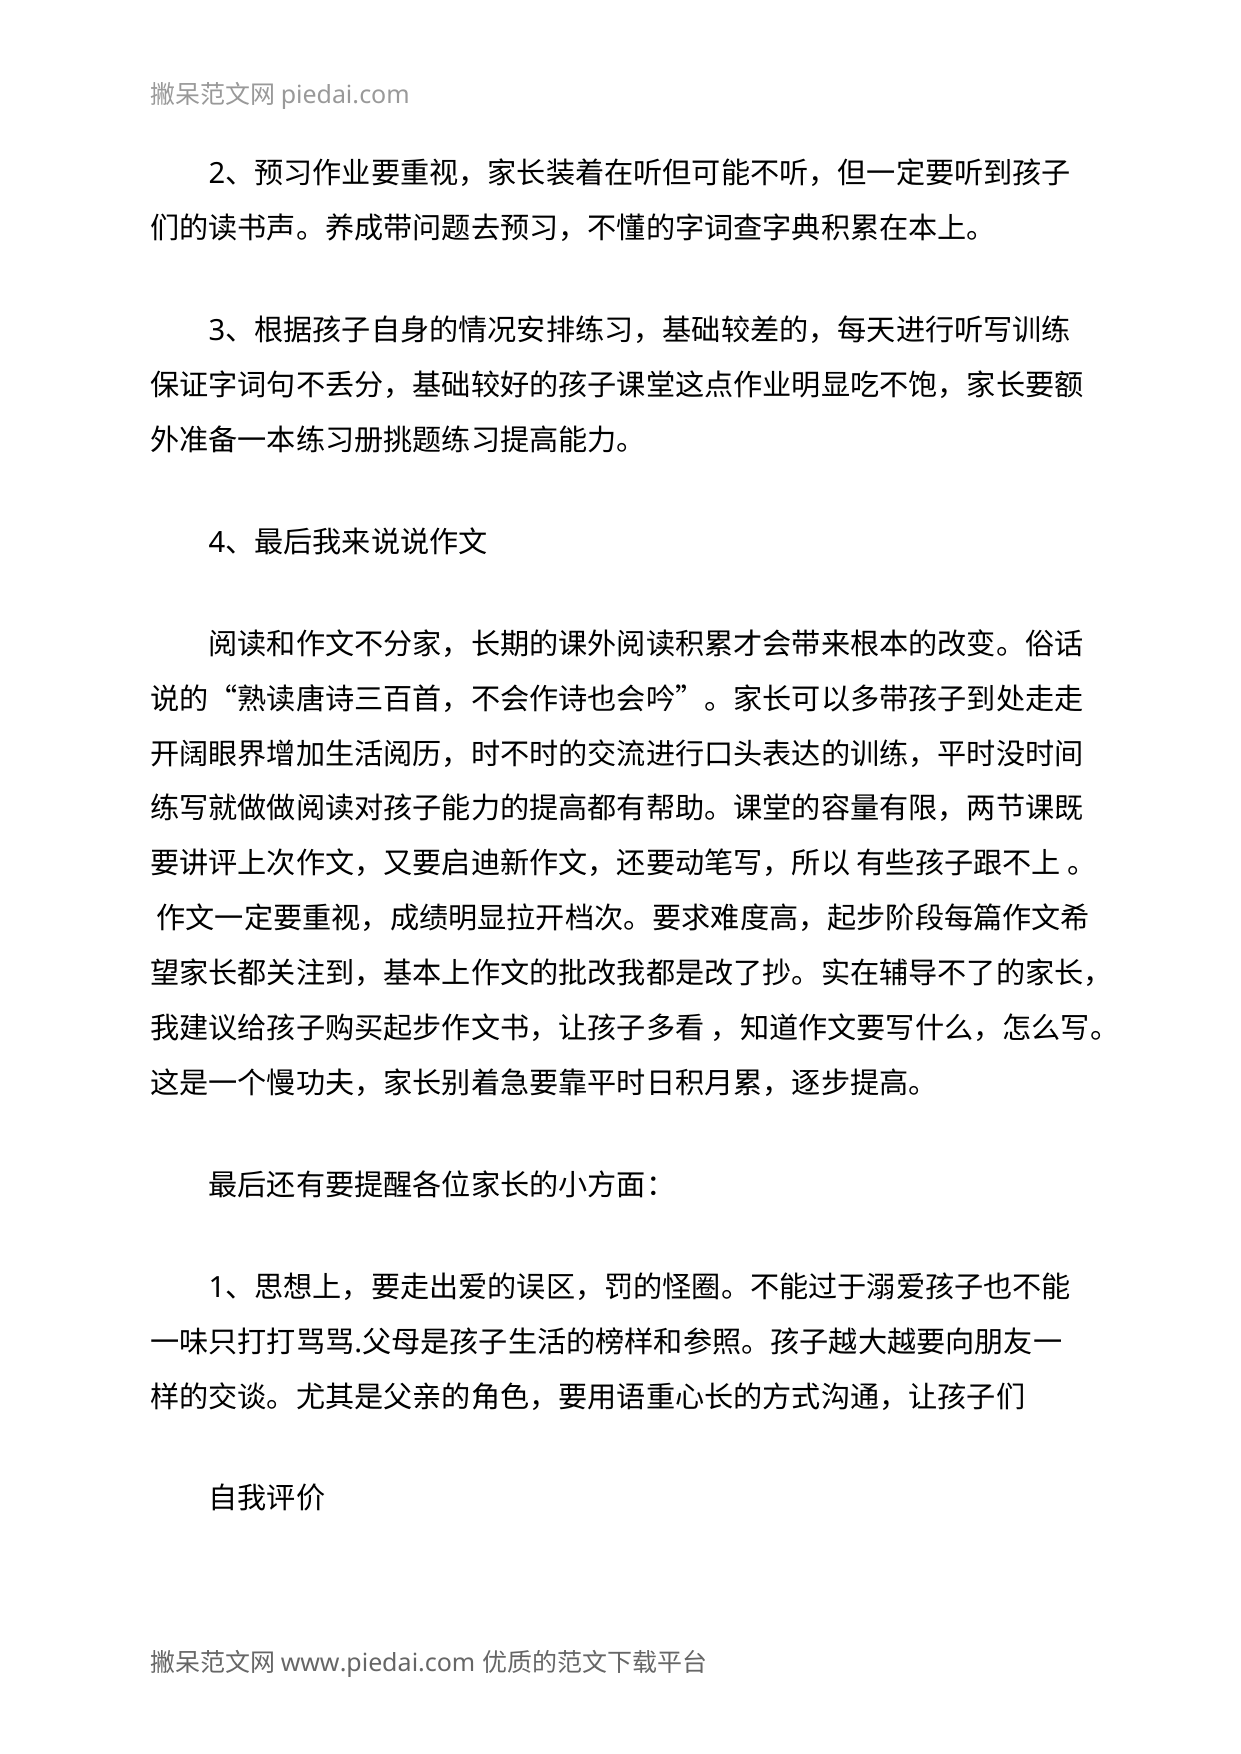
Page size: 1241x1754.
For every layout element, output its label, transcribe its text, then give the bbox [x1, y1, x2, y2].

text 1、思想上，要走出爱的误区，罚的怪圈。不能过于溺爱孩子也不能一味只打打骂骂.父母是孩子生活的榜样和参照。孩子越大越要向朋友一样的交谈。尤其是父亲的角色，要用语重心长的方式沟通，让孩子们 [150, 1263, 1090, 1415]
text 阅读和作文不分家，长期的课外阅读积累才会带来根本的改变。俗话说的“熟读唐诗三百首，不会作诗也会吟”。家长可以多带孩子到处走走开阔眼界增加生活阅历，时不时的交流进行口头表达的训练，平时没时间练写就做做阅读对孩子能力的提高都有帮助。课堂的容量有限，两节课既要讲评上次作文，又要启迪新作文，还要动笔写，所以 有些孩子跟不上 。 作文一定要重视，成绩明显拉开档次。要求难度高，起步阶段每篇作文希望家长都关注到，基本上作文的批改我都是改了抄。实在辅导不了的家长，我建议给孩子购买起步作文书，让孩子多看 ，知道作文要写什么，怎么写。这是一个慢功夫，家长别着急要靠平时日积月累，逐步提高。 [150, 620, 1090, 1102]
text 2、预习作业要重视，家长装着在听但可能不听，但一定要听到孩子们的读书声。养成带问题去预习，不懂的字词查字典积累在本上。 [150, 150, 1090, 247]
text 3、根据孩子自身的情况安排练习，基础较差的，每天进行听写训练保证字词句不丢分，基础较好的孩子课堂这点作业明显吃不饱，家长要额外准备一本练习册挑题练习提高能力。 [150, 307, 1090, 459]
text 自我评价 [150, 1475, 1090, 1517]
text 最后还有要提醒各位家长的小方面： [150, 1161, 1090, 1204]
text 4、最后我来说说作文 [150, 518, 1090, 561]
